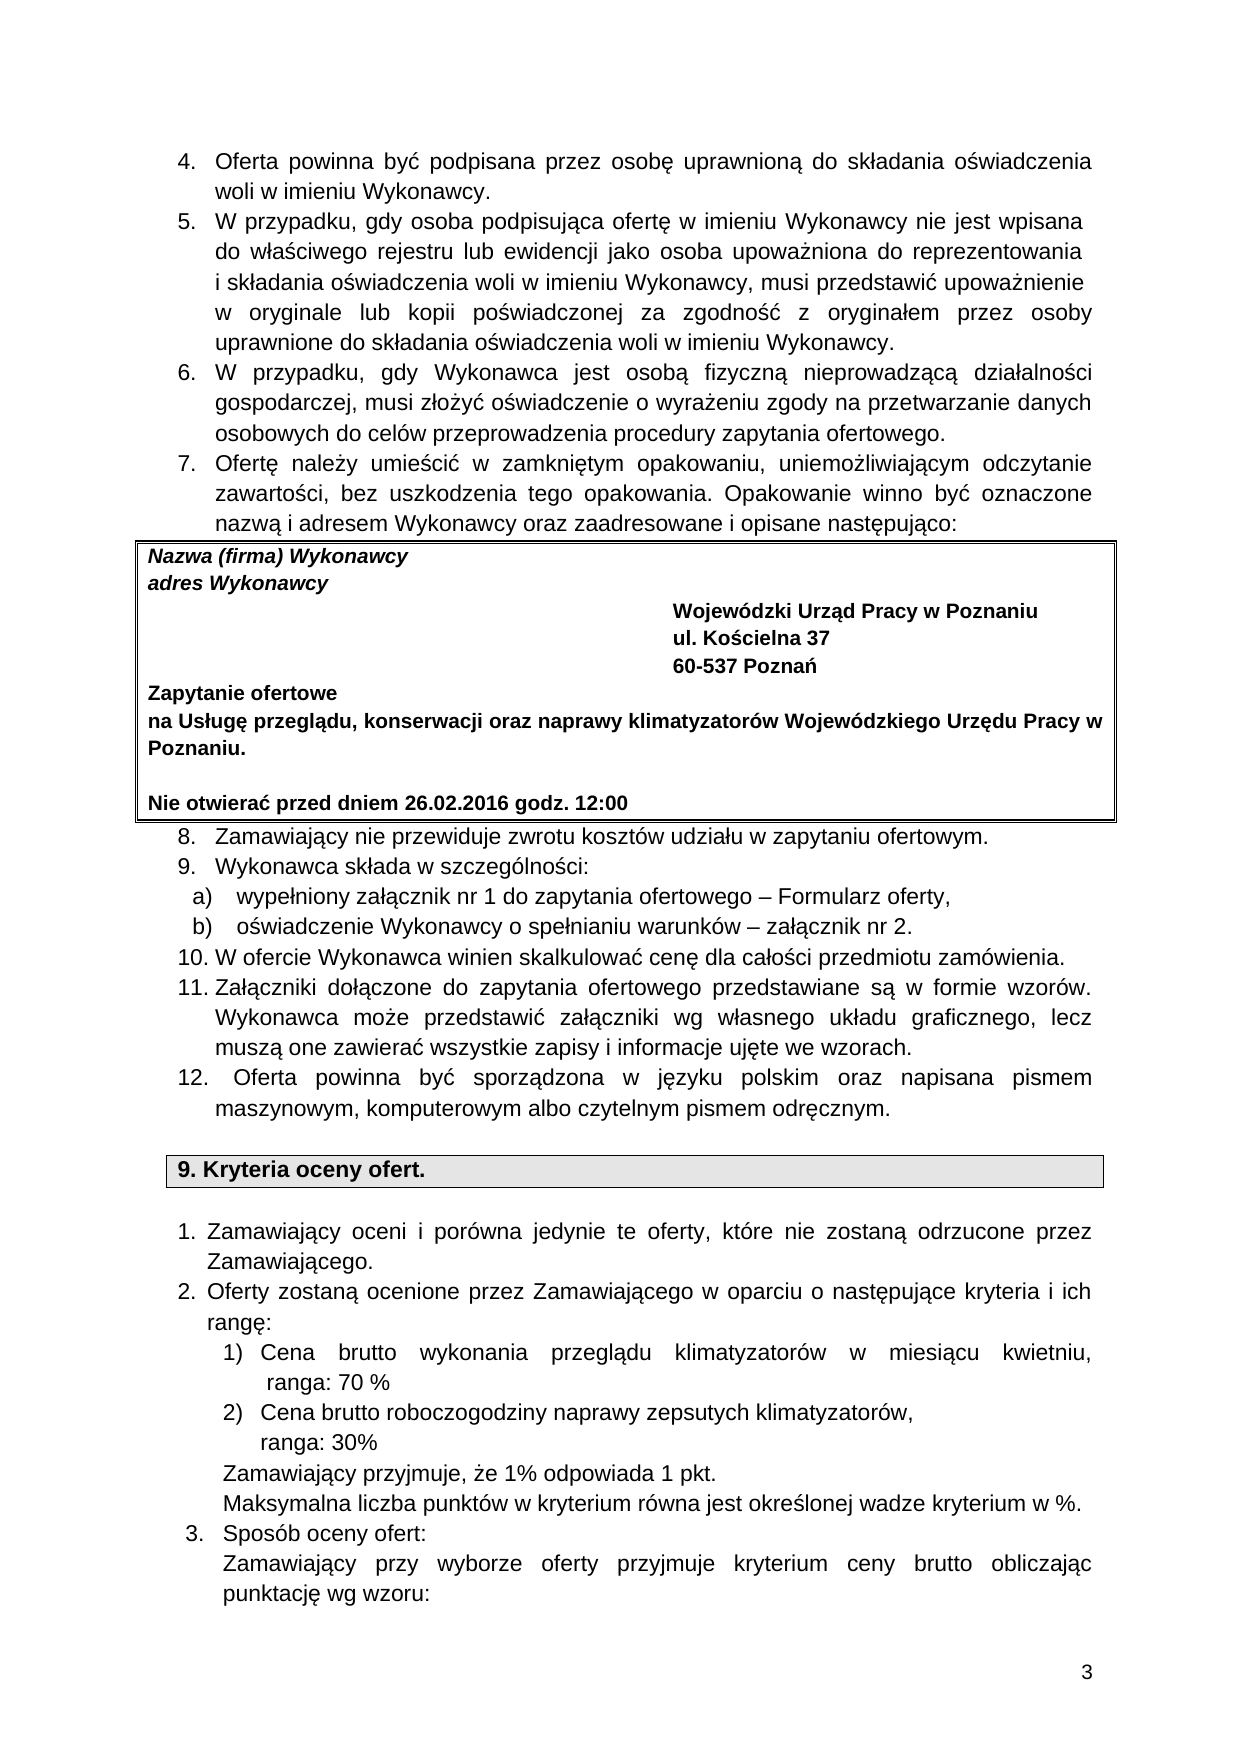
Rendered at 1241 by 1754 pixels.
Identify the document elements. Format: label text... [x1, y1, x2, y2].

list Oferta powinna być podpisana przez osobę uprawnioną do składania oświadczenia woli w imieniu Wykonawcy. [177, 148, 1092, 204]
list oświadczenie Wykonawcy o spełnianiu warunków – załącznik nr 2. [192, 913, 1092, 939]
list W przypadku, gdy osoba podpisująca ofertę w imieniu Wykonawcy nie jest wpisana do właściwego rejestru lub ewidencji jako osoba upoważniona do reprezentowania i składania oświadczenia woli w imieniu Wykonawcy, musi przedstawić upoważnienie w oryginale lub kopii poświadczonej za zgodność z oryginałem przez osoby uprawnione do składania oświadczenia woli w imieniu Wykonawcy. [177, 208, 1092, 355]
list Cena brutto roboczogodziny naprawy zepsutych klimatyzatorów, [223, 1399, 1092, 1425]
table_header Nazwa (firma) Wykonawcy adres Wykonawcy Wojewódzki Urząd Pracy w Poznaniu ul. Kościelna 37 60-537 Poznań Zapytanie ofertowe na Usługę przeglądu, konserwacji oraz naprawy klimatyzatorów Wojewódzkiego Urzędu Pracy w Poznaniu. Nie otwierać przed dniem 26.02.2016 godz. 12:00 [138, 544, 1114, 819]
list wypełniony załącznik nr 1 do zapytania ofertowego – Formularz oferty, [192, 883, 1092, 909]
list Zamawiający oceni i porówna jedynie te oferty, które nie zostaną odrzucone przez Zamawiającego. [177, 1218, 1092, 1274]
list Zamawiający przy wyborze oferty przyjmuje kryterium ceny brutto obliczając punktację wg wzoru: [223, 1550, 1092, 1607]
list Zamawiający nie przewiduje zwrotu kosztów udziału w zapytaniu ofertowym. [177, 823, 1092, 849]
list Ofertę należy umieścić w zamkniętym opakowaniu, uniemożliwiającym odczytanie zawartości, bez uszkodzenia tego opakowania. Opakowanie winno być oznaczone nazwą i adresem Wykonawcy oraz zaadresowane i opisane następująco: [177, 450, 1092, 537]
list Zamawiający przyjmuje, że 1% odpowiada 1 pkt. [223, 1459, 1092, 1486]
list Załączniki dołączone do zapytania ofertowego przedstawiane są w formie wzorów. Wykonawca może przedstawić załączniki wg własnego układu graficznego, lecz muszą one zawierać wszystkie zapisy i informacje ujęte we wzorach. [177, 974, 1092, 1060]
list Sposób oceny ofert: [185, 1520, 1092, 1546]
list Maksymalna liczba punktów w kryterium równa jest określonej wadze kryterium w %. [223, 1490, 1092, 1516]
list W przypadku, gdy Wykonawca jest osobą fizyczną nieprowadzącą działalności gospodarczej, musi złożyć oświadczenie o wyrażeniu zgody na przetwarzanie danych osobowych do celów przeprowadzenia procedury zapytania ofertowego. [177, 359, 1092, 446]
list ranga: 30% [260, 1429, 1092, 1456]
table_header 9. Kryteria oceny ofert. [167, 1156, 1103, 1187]
list W ofercie Wykonawca winien skalkulować cenę dla całości przedmiotu zamówienia. [177, 943, 1092, 970]
list Oferta powinna być sporządzona w języku polskim oraz napisana pismem maszynowym, komputerowym albo czytelnym pismem odręcznym. [177, 1064, 1092, 1121]
list Wykonawca składa w szczególności: [177, 853, 1092, 879]
list Oferty zostaną ocenione przez Zamawiającego w oparciu o następujące kryteria i ich rangę: [177, 1278, 1092, 1335]
list Cena brutto wykonania przeglądu klimatyzatorów w miesiącu kwietniu, ranga: 70 % [223, 1339, 1092, 1395]
